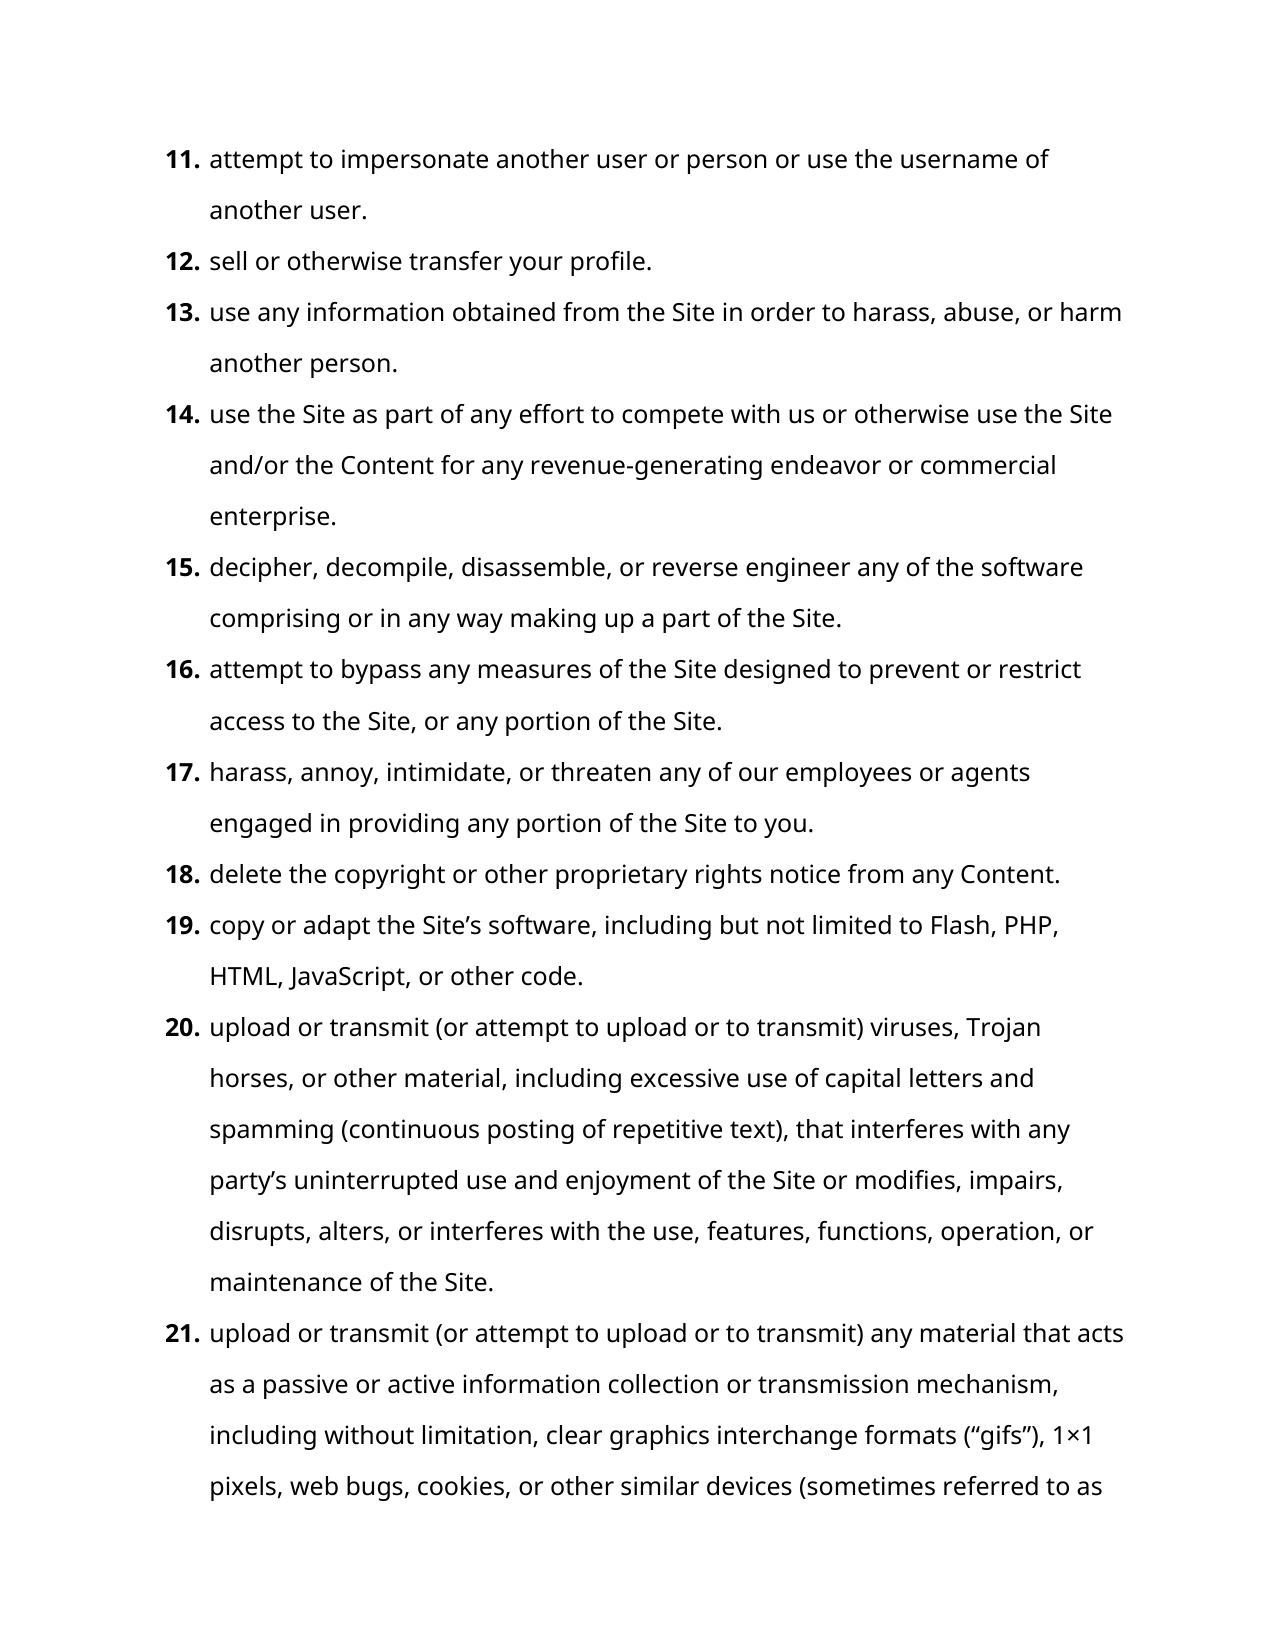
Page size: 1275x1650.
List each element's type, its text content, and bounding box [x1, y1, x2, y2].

list harass, annoy, intimidate, or threaten any of our employees or agents engaged in providing any portion of the Site to you. [165, 754, 1125, 839]
list copy or adapt the Site’s software, including but not limited to Flash, PHP, HTML, JavaScript, or other code. [165, 907, 1125, 992]
list delete the copyright or other proprietary rights notice from any Content. [165, 856, 1125, 890]
list use any information obtained from the Site in order to harass, abuse, or harm another person. [165, 295, 1125, 380]
list upload or transmit (or attempt to upload or to transmit) viruses, Trojan horses, or other material, including excessive use of capital letters and spamming (continuous posting of repetitive text), that interferes with any party’s uninterrupted use and enjoyment of the Site or modifies, impairs, disrupts, alters, or interferes with the use, features, functions, operation, or maintenance of the Site. [165, 1009, 1125, 1299]
list attempt to impersonate another user or person or use the username of another user. [165, 142, 1125, 227]
list decipher, decompile, disassemble, or reverse engineer any of the software comprising or in any way making up a part of the Site. [165, 550, 1125, 635]
list attempt to bypass any measures of the Site designed to prevent or restrict access to the Site, or any portion of the Site. [165, 652, 1125, 737]
list sell or otherwise transfer your profile. [165, 244, 1125, 278]
list use the Site as part of any effort to compete with us or otherwise use the Site and/or the Content for any revenue-generating endeavor or commercial enterprise. [165, 397, 1125, 533]
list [165, 1316, 1125, 1503]
